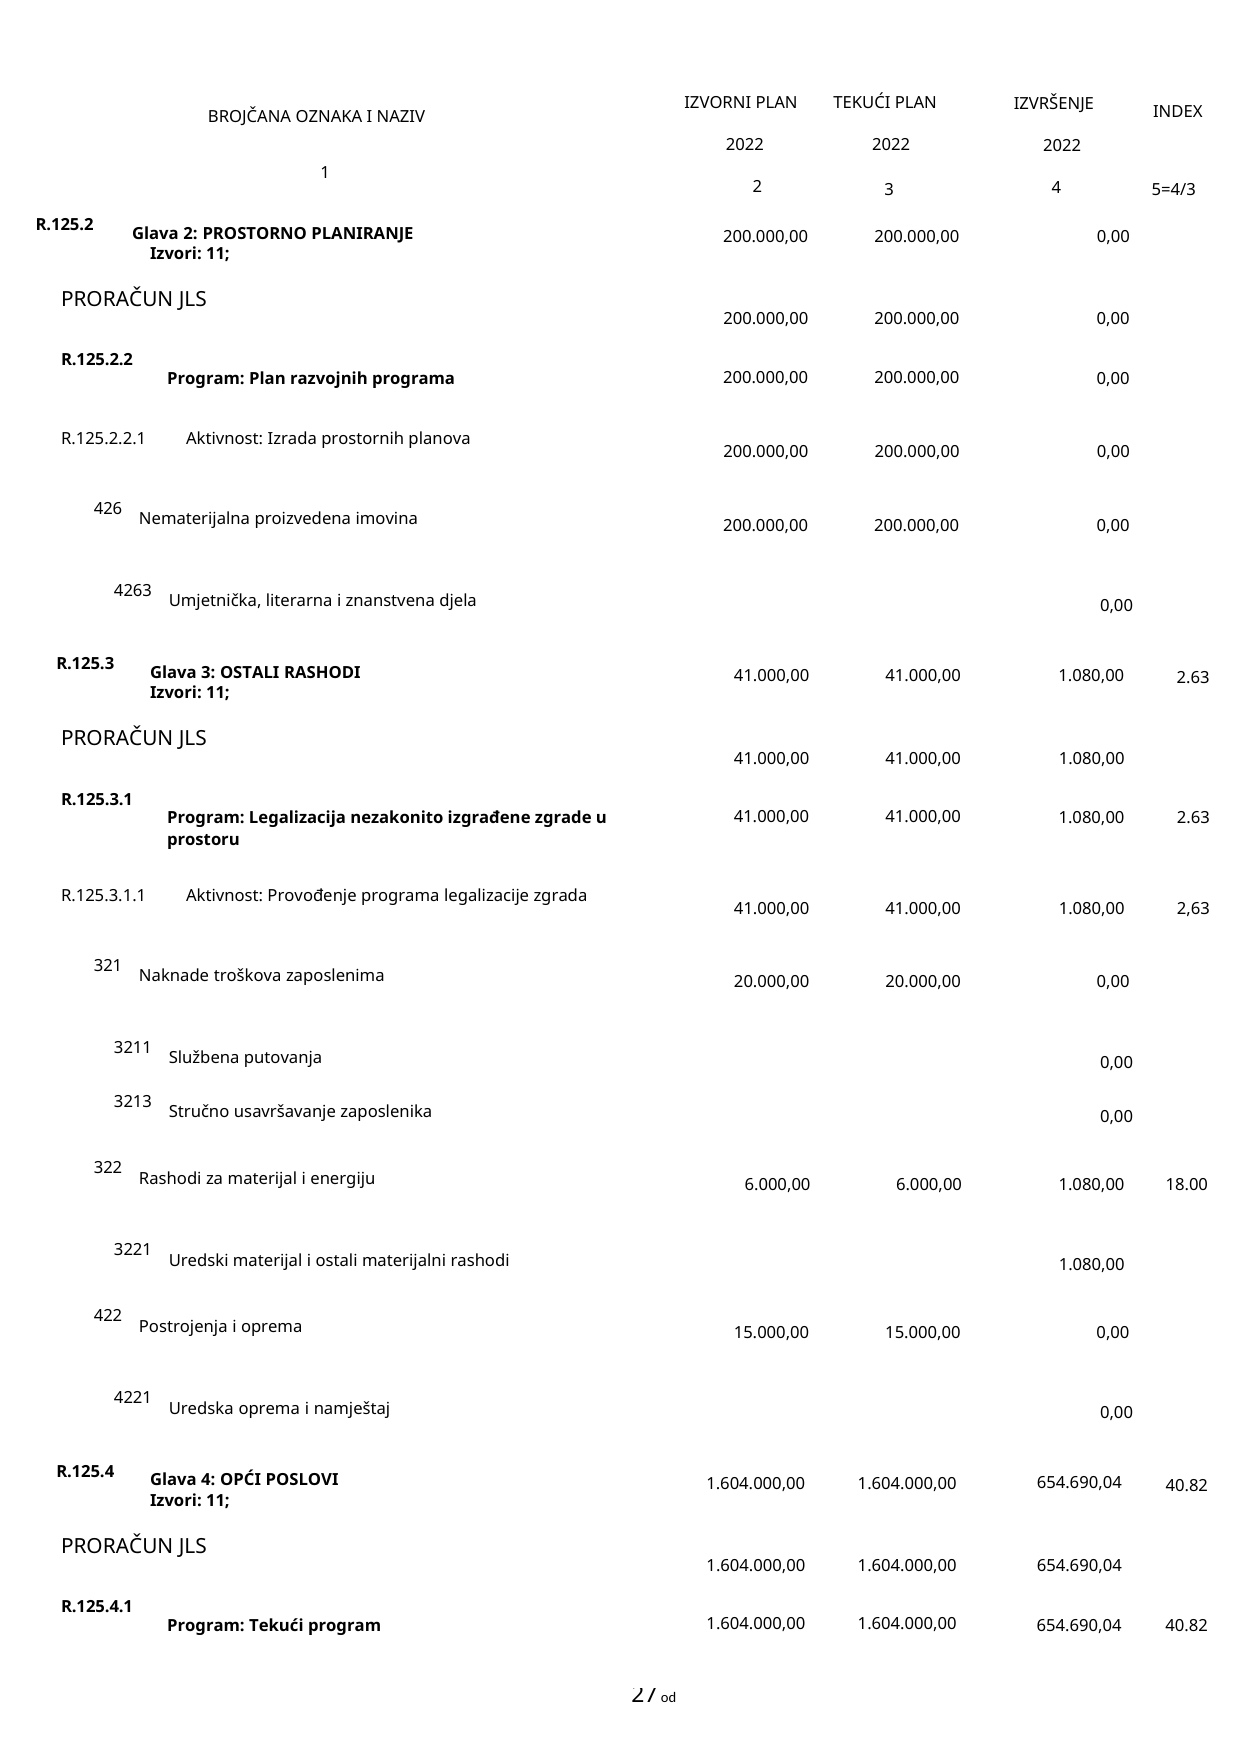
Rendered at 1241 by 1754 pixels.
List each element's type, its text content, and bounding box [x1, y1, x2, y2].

text 41.000,00 [733, 804, 825, 827]
text 1.604.000,00 [857, 1554, 976, 1577]
text 1.080,00 2.63 [1058, 806, 1232, 828]
text 200.000,00 [874, 365, 976, 388]
text BROJČANA OZNAKA I NAZIV [208, 105, 452, 127]
text INDEX [1153, 100, 1232, 123]
text 1.080,00 [1058, 1253, 1232, 1276]
text Glava 3: OSTALI RASHODI [150, 662, 401, 682]
text Izvori: 11; [150, 243, 479, 263]
text 0,00 [1095, 1104, 1137, 1127]
text 0,00 [1095, 593, 1137, 616]
text 3211 [114, 1035, 157, 1058]
text Program: Tekući program [167, 1613, 410, 1636]
text 200.000,00 [874, 307, 976, 329]
text Naknade troškova zaposlenima [139, 964, 404, 987]
text Glava 2: PROSTORNO PLANIRANJE [132, 223, 479, 243]
text 0,00 [1095, 1401, 1137, 1424]
text 41.000,00 [885, 746, 976, 769]
text 0,00 [1097, 224, 1232, 247]
text 1.604.000,00 [706, 1471, 825, 1494]
text 3221 [114, 1238, 157, 1261]
text 0,00 [1095, 1050, 1137, 1073]
text Službena putovanja [168, 1046, 458, 1068]
text R.125.3.1.1 Aktivnost: Provođenje programa legalizacije zgrada [61, 883, 623, 906]
subtitle PRORAČUN JLS [61, 1531, 224, 1559]
text 0,00 [1096, 367, 1232, 389]
text 200.000,00 [723, 365, 825, 388]
text 0,00 [1096, 307, 1232, 329]
text 1.080,00 [1058, 746, 1232, 769]
text 41.000,00 [885, 663, 976, 686]
text 1.080,00 18.00 [1058, 1172, 1232, 1195]
text 654.690,04 40.82 [1036, 1613, 1232, 1636]
text R.125.2 [35, 212, 128, 235]
text 200.000,00 [723, 440, 825, 463]
text 322 [93, 1156, 126, 1178]
text R.125.3.1 [61, 787, 150, 810]
text 41.000,00 [885, 897, 976, 919]
text 1.080,00 2.63 [1058, 663, 1232, 689]
text 2,63 [1177, 897, 1232, 919]
text Izvori: 11; [150, 1490, 374, 1510]
text Uredska oprema i namještaj [168, 1396, 411, 1419]
text IZVORNI PLAN [684, 91, 808, 113]
text 6.000,00 [744, 1172, 825, 1195]
text 321 [93, 953, 126, 976]
text Nematerijalna proizvedena imovina [139, 507, 440, 529]
text Rashodi za materijal i energiju [139, 1166, 400, 1189]
text Program: Plan razvojnih programa [167, 367, 495, 389]
text 41.000,00 [885, 804, 976, 827]
text 1.604.000,00 [857, 1471, 976, 1494]
text 200.000,00 [874, 440, 976, 463]
text 1.080,00 [1058, 897, 1139, 919]
text Umjetnička, literarna i znanstvena djela [168, 589, 506, 612]
text 6.000,00 [896, 1172, 976, 1195]
text R.125.3 [56, 652, 128, 674]
text 200.000,00 [874, 513, 976, 536]
text 200.000,00 [723, 513, 821, 536]
text Uredski materijal i ostali materijalni rashodi [168, 1248, 541, 1271]
text 4221 [114, 1386, 157, 1408]
subtitle PRORAČUN JLS [61, 723, 224, 752]
text 41.000,00 [734, 897, 825, 919]
text 654.690,04 [1037, 1554, 1232, 1577]
text Postrojenja i oprema [139, 1314, 318, 1337]
text R.125.4 [56, 1459, 128, 1482]
text R.125.2.2 [61, 348, 150, 371]
text 200.000,00 [723, 224, 825, 247]
text 20.000,00 [885, 970, 976, 993]
text 15.000,00 [733, 1321, 821, 1343]
text 1.604.000,00 [857, 1612, 976, 1634]
text Program: Legalizacija nezakonito izgrađene zgrade u prostoru [167, 806, 666, 850]
text 15.000,00 [885, 1321, 976, 1343]
text 200.000,00 [874, 224, 976, 247]
text 41.000,00 [734, 663, 825, 686]
text 4263 [114, 578, 157, 601]
text TEKUĆI PLAN [833, 91, 946, 113]
text 1.604.000,00 [706, 1554, 825, 1577]
text 1.604.000,00 [706, 1612, 825, 1634]
subtitle PRORAČUN JLS [61, 284, 224, 312]
text 0,00 [1096, 970, 1232, 993]
text IZVRŠENJE [1013, 92, 1108, 115]
text 20.000,00 [734, 970, 821, 993]
text 0,00 [1096, 513, 1232, 536]
text Izvori: 11; [150, 682, 401, 702]
text Stručno usavršavanje zaposlenika [168, 1100, 458, 1123]
text 0,00 [1096, 1321, 1232, 1343]
text 0,00 [1097, 440, 1232, 463]
text 426 [93, 496, 126, 519]
text 654.690,04 40.82 [1037, 1471, 1232, 1497]
text 422 [93, 1304, 126, 1326]
text Glava 4: OPĆI POSLOVI [150, 1470, 374, 1490]
text 3213 [114, 1089, 157, 1112]
text 1 [320, 161, 1232, 184]
text R.125.2.2.1 Aktivnost: Izrada prostornih planova [61, 426, 498, 449]
text 200.000,00 [723, 307, 825, 329]
text 41.000,00 [734, 746, 825, 769]
text R.125.4.1 [61, 1595, 150, 1618]
